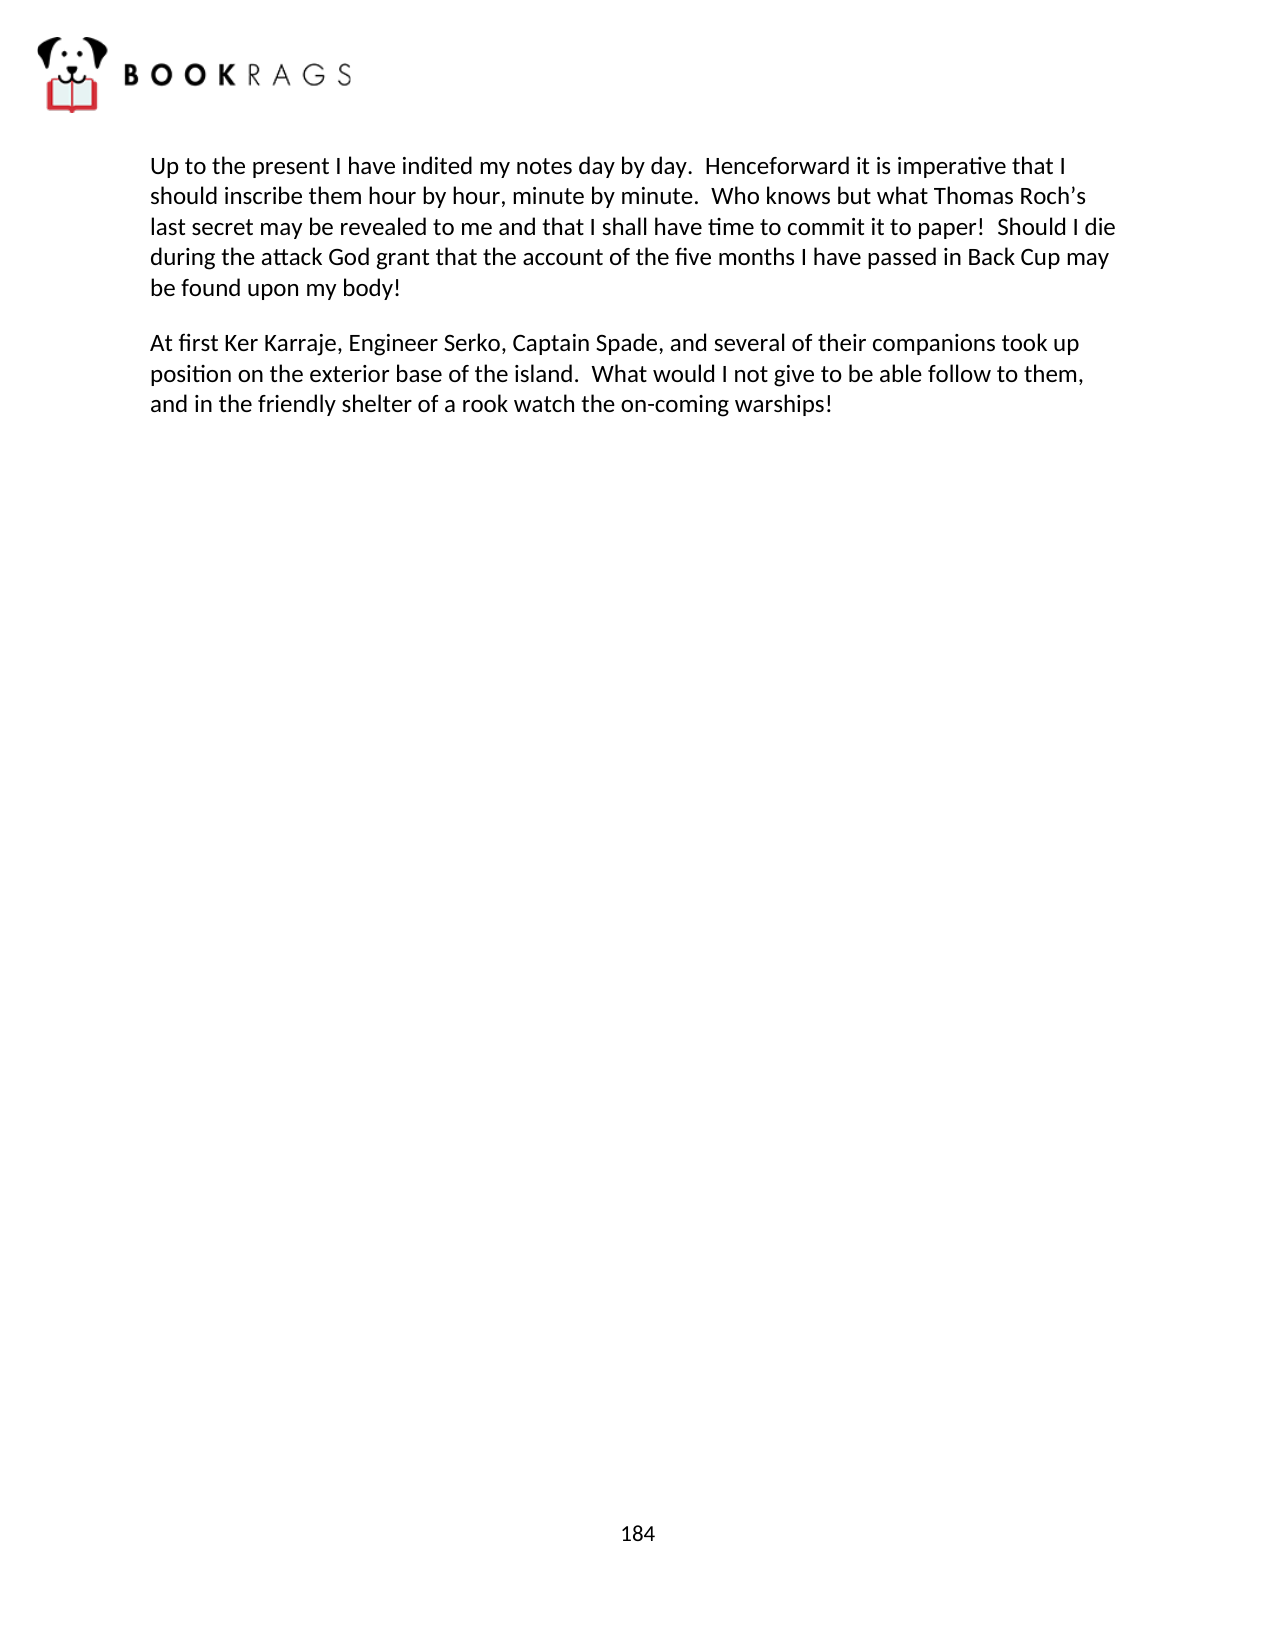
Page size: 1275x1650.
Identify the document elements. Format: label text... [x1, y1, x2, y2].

picture [37, 37, 351, 113]
text Up to the present I have indited my notes day by day. Henceforward it is imperative that I should inscribe them hour by hour, minute by minute. Who knows but what Thomas Roch’s last secret may be revealed to me and that I shall have time to commit it to paper! Should I die during the attack God grant that the account of the five months I have passed in Back Cup may be found upon my body! [150, 150, 1125, 303]
text At first Ker Karraje, Engineer Serko, Captain Spade, and several of their companions took up position on the exterior base of the island. What would I not give to be able follow to them, and in the friendly shelter of a rook watch the on-coming warships! [150, 328, 1125, 419]
